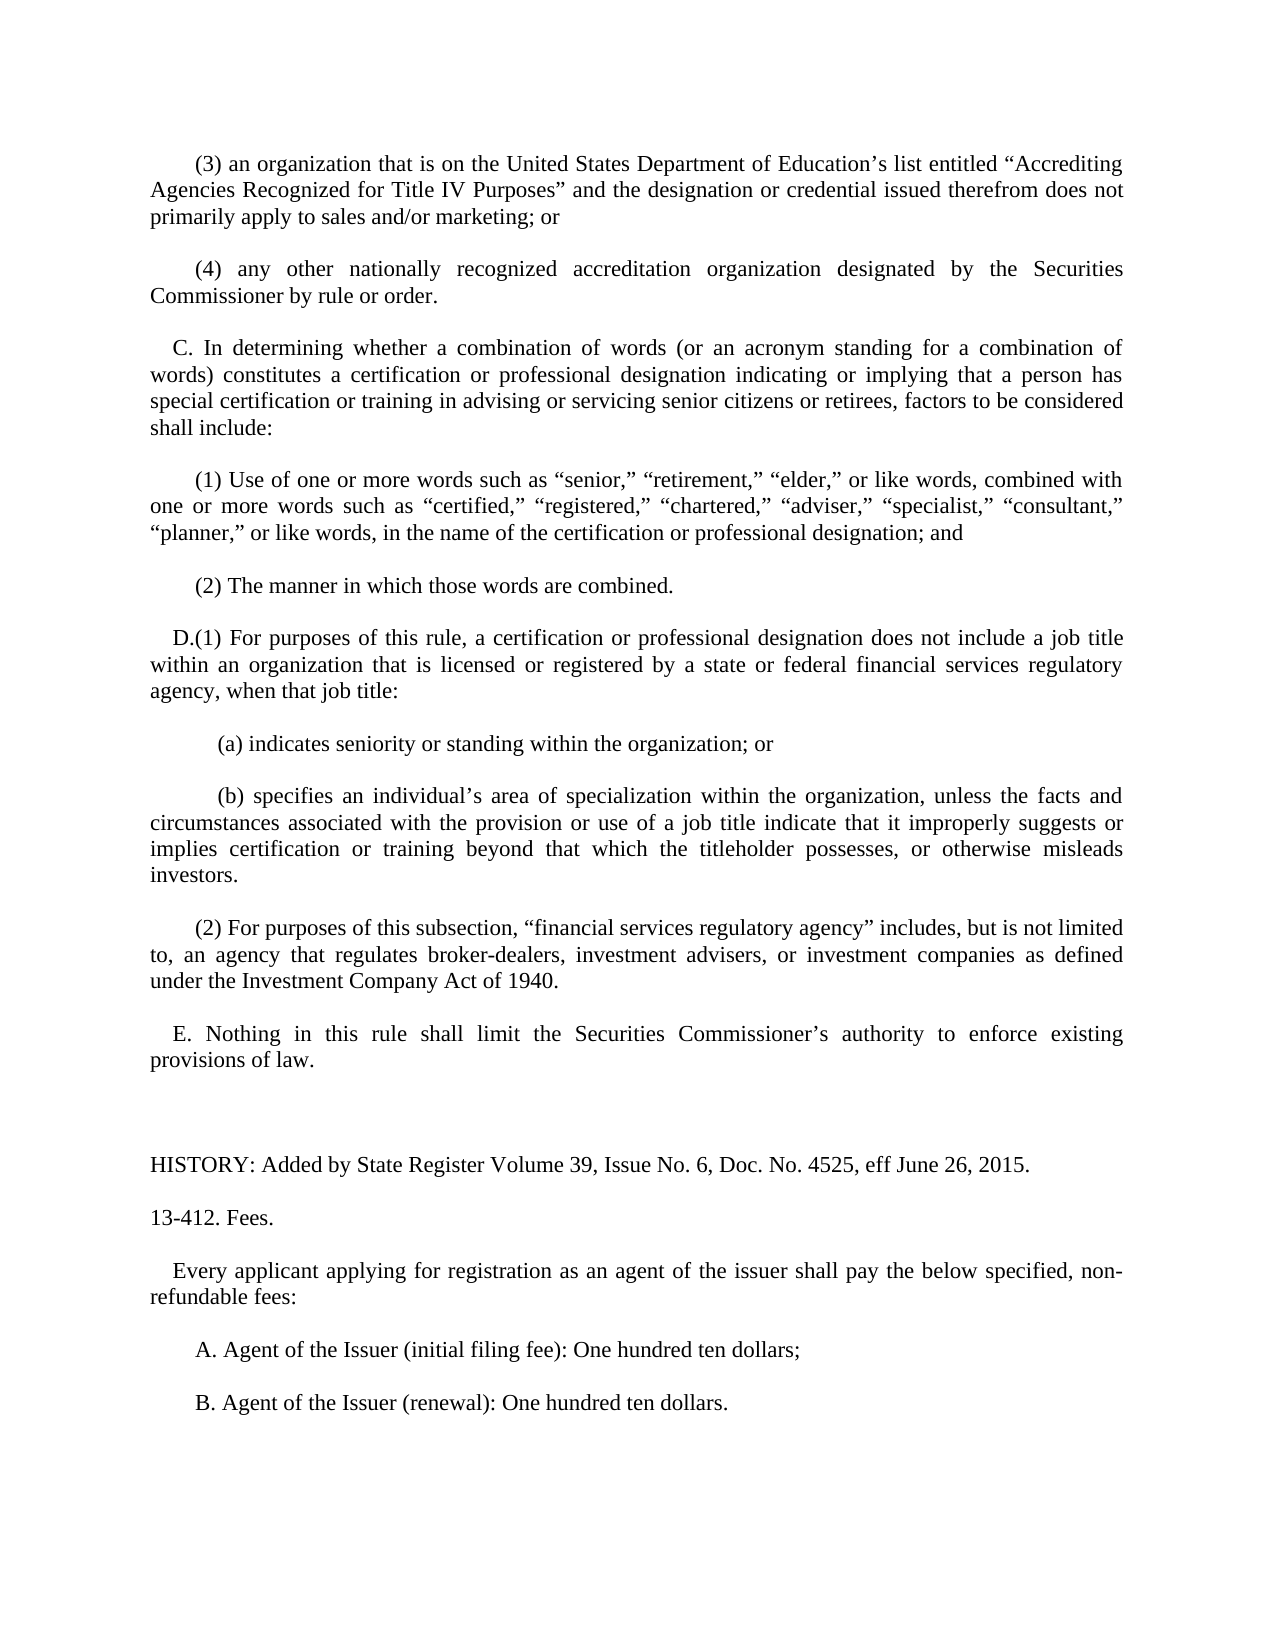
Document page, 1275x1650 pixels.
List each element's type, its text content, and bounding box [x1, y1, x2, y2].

text (a) indicates seniority or standing within the organization; or [150, 730, 1125, 756]
text C. In determining whether a combination of words (or an acronym standing for a combination of words) constitutes a certification or professional designation indicating or implying that a person has special certification or training in advising or servicing senior citizens or retirees, factors to be considered shall include: [150, 334, 1125, 440]
text (3) an organization that is on the United States Department of Education’s list entitled “Accrediting Agencies Recognized for Title IV Purposes” and the designation or credential issued therefrom does not primarily apply to sales and/or marketing; or [150, 150, 1125, 229]
text 13-412. Fees. [150, 1204, 1125, 1231]
text (4) any other nationally recognized accreditation organization designated by the Securities Commissioner by rule or order. [150, 255, 1125, 308]
text (1) Use of one or more words such as “senior,” “retirement,” “elder,” or like words, combined with one or more words such as “certified,” “registered,” “chartered,” “adviser,” “specialist,” “consultant,” “planner,” or like words, in the name of the certification or professional designation; and [150, 466, 1125, 545]
text Every applicant applying for registration as an agent of the issuer shall pay the below specified, non-refundable fees: [150, 1257, 1125, 1309]
text HISTORY: Added by State Register Volume 39, Issue No. 6, Doc. No. 4525, eff June 26, 2015. [150, 1151, 1125, 1178]
text (b) specifies an individual’s area of specialization within the organization, unless the facts and circumstances associated with the provision or use of a job title indicate that it improperly suggests or implies certification or training beyond that which the titleholder possesses, or otherwise misleads investors. [150, 782, 1125, 888]
text (2) The manner in which those words are combined. [150, 572, 1125, 598]
text D.(1) For purposes of this rule, a certification or professional designation does not include a job title within an organization that is licensed or registered by a state or federal financial services regulatory agency, when that job title: [150, 624, 1125, 703]
text (2) For purposes of this subsection, “financial services regulatory agency” includes, but is not limited to, an agency that regulates broker-dealers, investment advisers, or investment companies as defined under the Investment Company Act of 1940. [150, 914, 1125, 993]
text A. Agent of the Issuer (initial filing fee): One hundred ten dollars; [150, 1336, 1125, 1362]
text E. Nothing in this rule shall limit the Securities Commissioner’s authority to enforce existing provisions of law. [150, 1020, 1125, 1072]
text B. Agent of the Issuer (renewal): One hundred ten dollars. [150, 1389, 1125, 1415]
